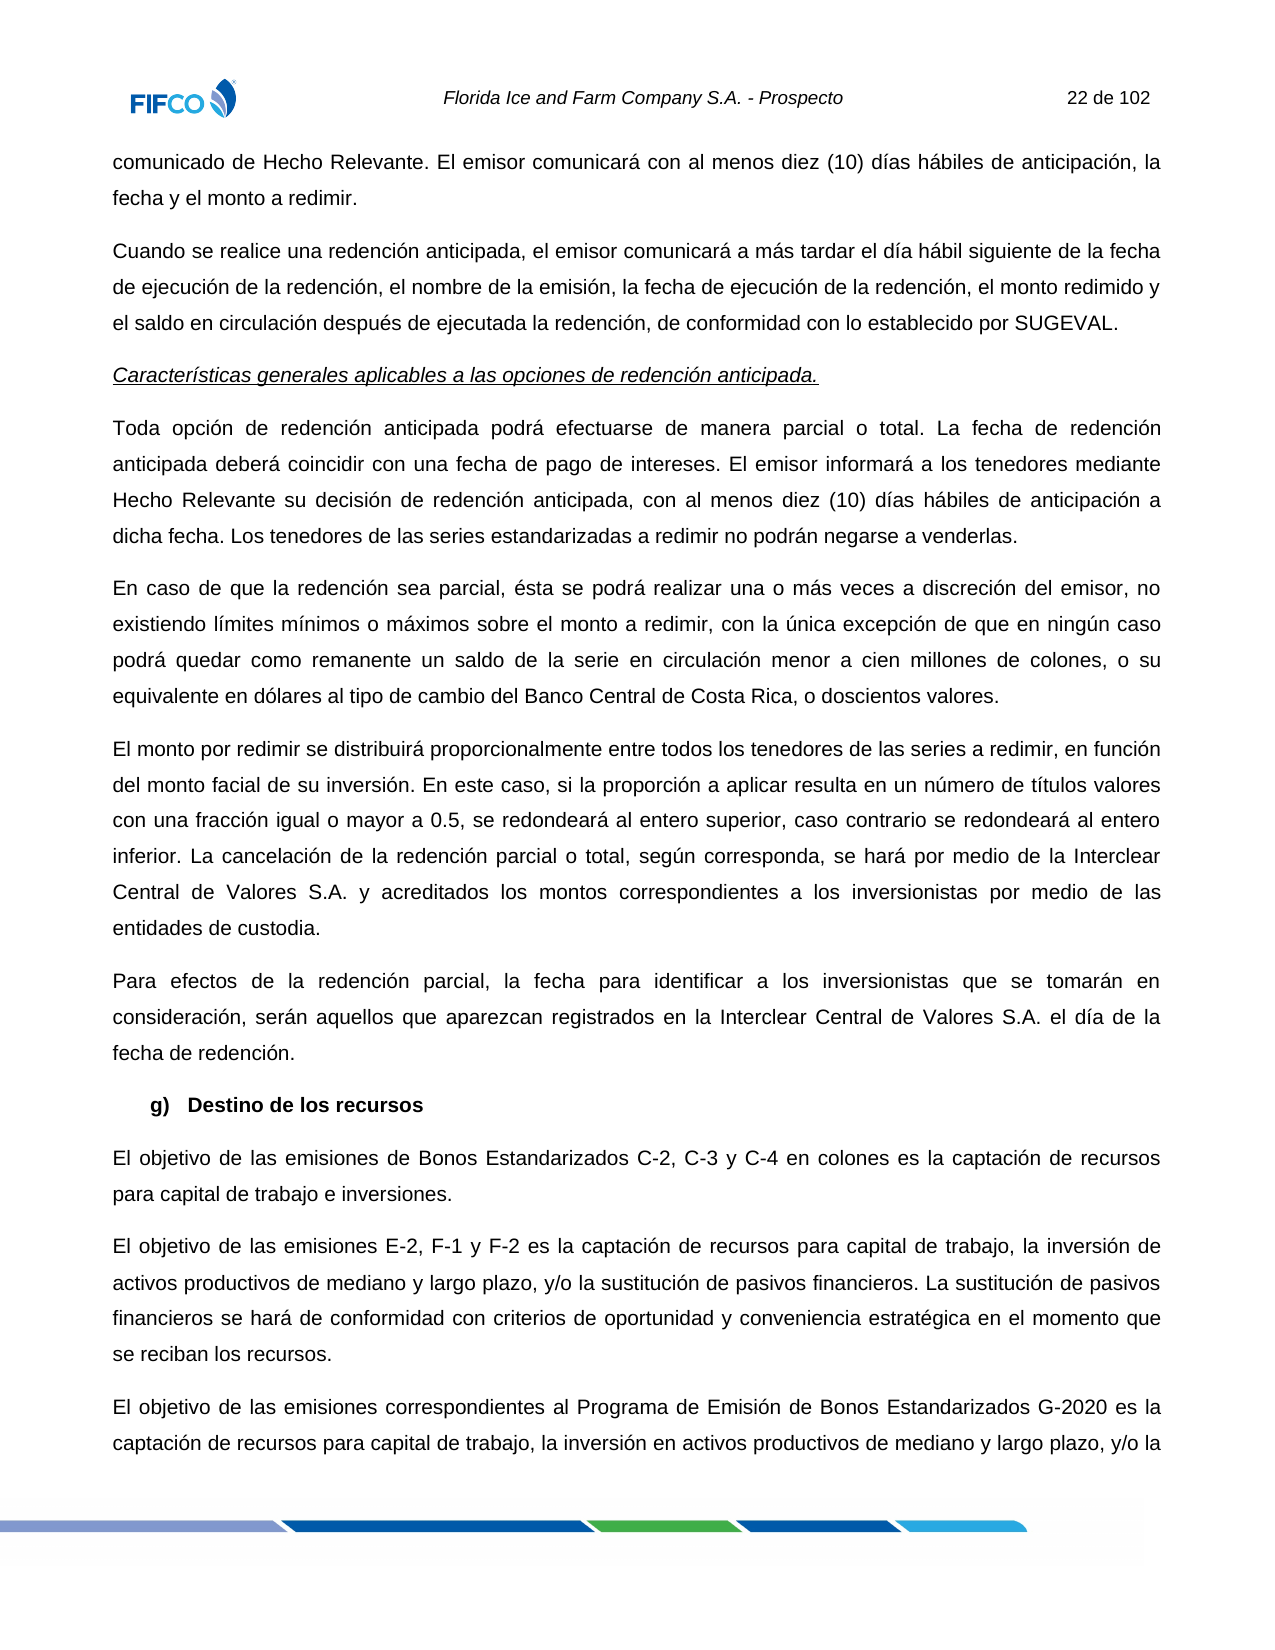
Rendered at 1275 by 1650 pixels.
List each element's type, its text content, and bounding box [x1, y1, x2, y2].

text El objetivo de las emisiones de Bonos Estandarizados C-2, C-3 y C-4 en colones es la captación de recursos para capital de trabajo e inversiones. [112, 1146, 1162, 1206]
text Toda opción de redención anticipada podrá efectuarse de manera parcial o total. La fecha de redención anticipada deberá coincidir con una fecha de pago de intereses. El emisor informará a los tenedores mediante Hecho Relevante su decisión de redención anticipada, con al menos diez (10) días hábiles de anticipación a dicha fecha. Los tenedores de las series estandarizadas a redimir no podrán negarse a venderlas. [112, 416, 1162, 547]
list Destino de los recursos [150, 1093, 1162, 1117]
text Para efectos de la redención parcial, la fecha para identificar a los inversionistas que se tomarán en consideración, serán aquellos que aparezcan registrados en la Interclear Central de Valores S.A. el día de la fecha de redención. [112, 969, 1162, 1064]
text Características generales aplicables a las opciones de redención anticipada. [112, 363, 1162, 387]
text El monto por redimir se distribuirá proporcionalmente entre todos los tenedores de las series a redimir, en función del monto facial de su inversión. En este caso, si la proporción a aplicar resulta en un número de títulos valores con una fracción igual o mayor a 0.5, se redondeará al entero superior, caso contrario se redondeará al entero inferior. La cancelación de la redención parcial o total, según corresponda, se hará por medio de la Interclear Central de Valores S.A. y acreditados los montos correspondientes a los inversionistas por medio de las entidades de custodia. [112, 736, 1162, 940]
text El objetivo de las emisiones E-2, F-1 y F-2 es la captación de recursos para capital de trabajo, la inversión de activos productivos de mediano y largo plazo, y/o la sustitución de pasivos financieros. La sustitución de pasivos financieros se hará de conformidad con criterios de oportunidad y conveniencia estratégica en el momento que se reciban los recursos. [112, 1234, 1162, 1366]
text Cuando se realice una redención anticipada, el emisor comunicará a más tardar el día hábil siguiente de la fecha de ejecución de la redención, el nombre de la emisión, la fecha de ejecución de la redención, el monto redimido y el saldo en circulación después de ejecutada la redención, de conformidad con lo establecido por SUGEVAL. [112, 238, 1162, 334]
text En caso de que la redención sea parcial, ésta se podrá realizar una o más veces a discreción del emisor, no existiendo límites mínimos o máximos sobre el monto a redimir, con la única excepción de que en ningún caso podrá quedar como remanente un saldo de la serie en circulación menor a cien millones de colones, o su equivalente en dólares al tipo de cambio del Banco Central de Costa Rica, o doscientos valores. [112, 576, 1162, 708]
picture [0, 1498, 1144, 1566]
picture [123, 73, 243, 122]
